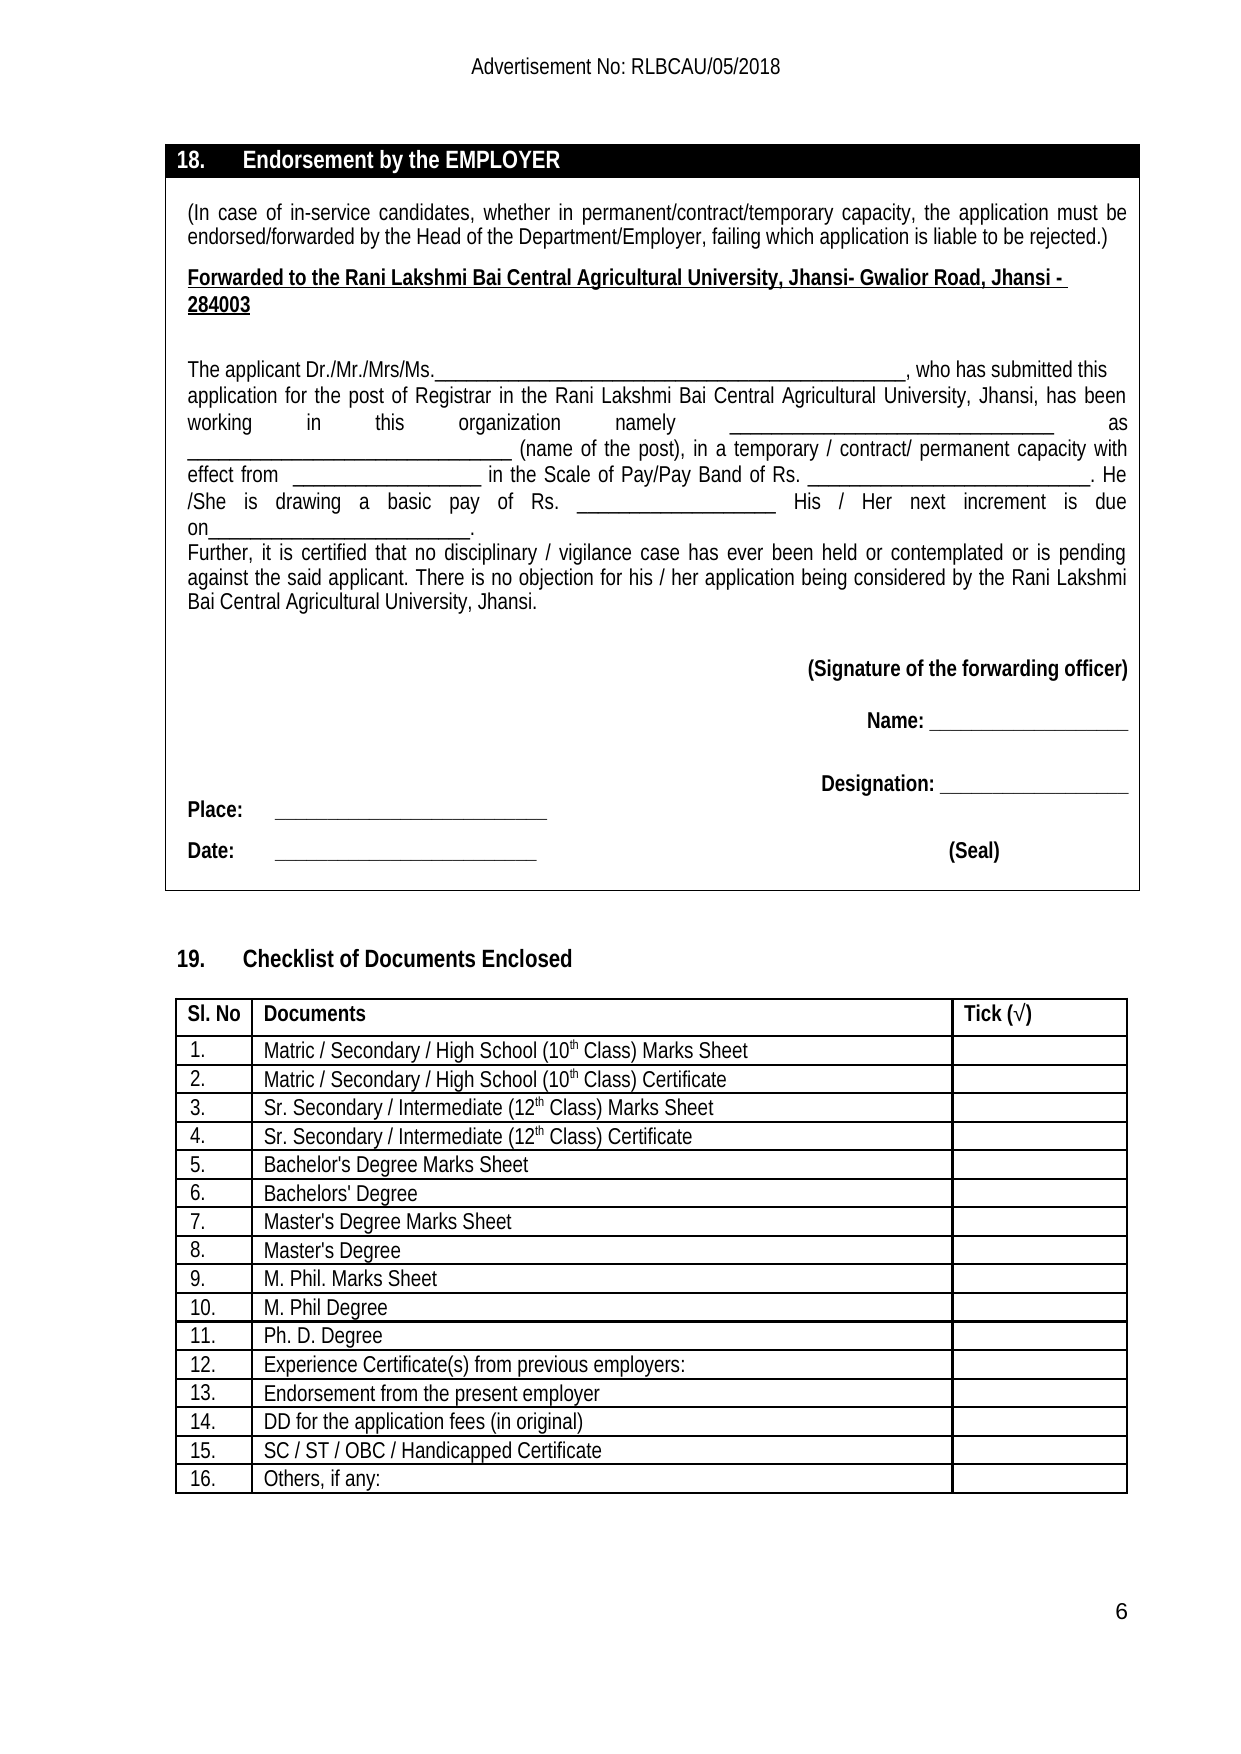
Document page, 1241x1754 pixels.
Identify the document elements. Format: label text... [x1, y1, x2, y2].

table_cell 9. [177, 1265, 251, 1292]
table_cell Sr. Secondary / Intermediate (12th Class) Certificate [253, 1123, 951, 1149]
table_cell DD for the application fees (in original) [253, 1408, 951, 1435]
table_cell [954, 1294, 1126, 1320]
table_cell 4. [177, 1123, 251, 1149]
table_cell M. Phil. Marks Sheet [253, 1265, 951, 1292]
table_cell [954, 1323, 1126, 1349]
table_cell [954, 1037, 1126, 1063]
table_cell 6. [177, 1180, 251, 1206]
table_cell 1. [177, 1037, 251, 1063]
table_cell [954, 1408, 1126, 1435]
table_cell [954, 1351, 1126, 1377]
table_cell Matric / Secondary / High School (10th Class) Certificate [253, 1066, 951, 1092]
table_cell Others, if any: [253, 1465, 951, 1492]
table_cell 12. [177, 1351, 251, 1377]
table_cell Bachelor's Degree Marks Sheet [253, 1151, 951, 1178]
table_cell [954, 1265, 1126, 1292]
table_cell [954, 1151, 1126, 1178]
table_header Endorsement by the EMPLOYER [166, 145, 1139, 177]
table_cell Sr. Secondary / Intermediate (12th Class) Marks Sheet [253, 1094, 951, 1121]
table_cell [954, 1437, 1126, 1463]
table_cell 8. [177, 1237, 251, 1263]
table_cell M. Phil Degree [253, 1294, 951, 1320]
table_cell [954, 1465, 1126, 1492]
table_cell 3. [177, 1094, 251, 1121]
table_cell [954, 1208, 1126, 1235]
table_cell 14. [177, 1408, 251, 1435]
table_cell Endorsement from the present employer [253, 1380, 951, 1406]
table_cell Ph. D. Degree [253, 1323, 951, 1349]
table_cell 16. [177, 1465, 251, 1492]
table_cell Experience Certificate(s) from previous employers: [253, 1351, 951, 1377]
table_cell 11. [177, 1323, 251, 1349]
table_cell Master's Degree Marks Sheet [253, 1208, 951, 1235]
list Checklist of Documents Enclosed [205, 944, 1128, 972]
table_cell 2. [177, 1066, 251, 1092]
table_cell 13. [177, 1380, 251, 1406]
table_cell (In case of in-service candidates, whether in permanent/contract/temporary capacity, the application must be endorsed/forwarded by the Head of the Department/Employer, failing which application is liable to be rejected.) Forwarded to the Rani Lakshmi Bai Central Agricultural University, Jhansi- Gwalior Road, Jhansi - 284003 The applicant Dr./Mr./Mrs/Ms._____________________________________________, who has submitted this application for the post of Registrar in the Rani Lakshmi Bai Central Agricultural University, Jhansi, has been working in this organization namely _______________________________ as _______________________________ (name of the post), in a temporary / contract/ permanent capacity with effect from __________________ in the Scale of Pay/Pay Band of Rs. ___________________________. He /She is drawing a basic pay of Rs. ___________________ His / Her next increment is due on_________________________. Further, it is certified that no disciplinary / vigilance case has ever been held or contemplated or is pending against the said applicant. There is no objection for his / her application being considered by the Rani Lakshmi Bai Central Agricultural University, Jhansi. (Signature of the forwarding officer) Name: ___________________ Designation: __________________ Place: __________________________ Date: _________________________ (Seal) [166, 178, 1139, 890]
table_cell [954, 1180, 1126, 1206]
table_cell Bachelors' Degree [253, 1180, 951, 1206]
table_header Documents [253, 1000, 951, 1035]
table_cell [954, 1380, 1126, 1406]
table_cell Matric / Secondary / High School (10th Class) Marks Sheet [253, 1037, 951, 1063]
table_cell Master's Degree [253, 1237, 951, 1263]
table_cell [954, 1123, 1126, 1149]
table_header Sl. No [177, 1000, 251, 1035]
table_cell [954, 1237, 1126, 1263]
table_cell SC / ST / OBC / Handicapped Certificate [253, 1437, 951, 1463]
table_cell 15. [177, 1437, 251, 1463]
table_cell 10. [177, 1294, 251, 1320]
table_cell 7. [177, 1208, 251, 1235]
table_cell [954, 1066, 1126, 1092]
table_header Tick (√) [954, 1000, 1126, 1035]
table_cell 5. [177, 1151, 251, 1178]
table_cell [954, 1094, 1126, 1121]
